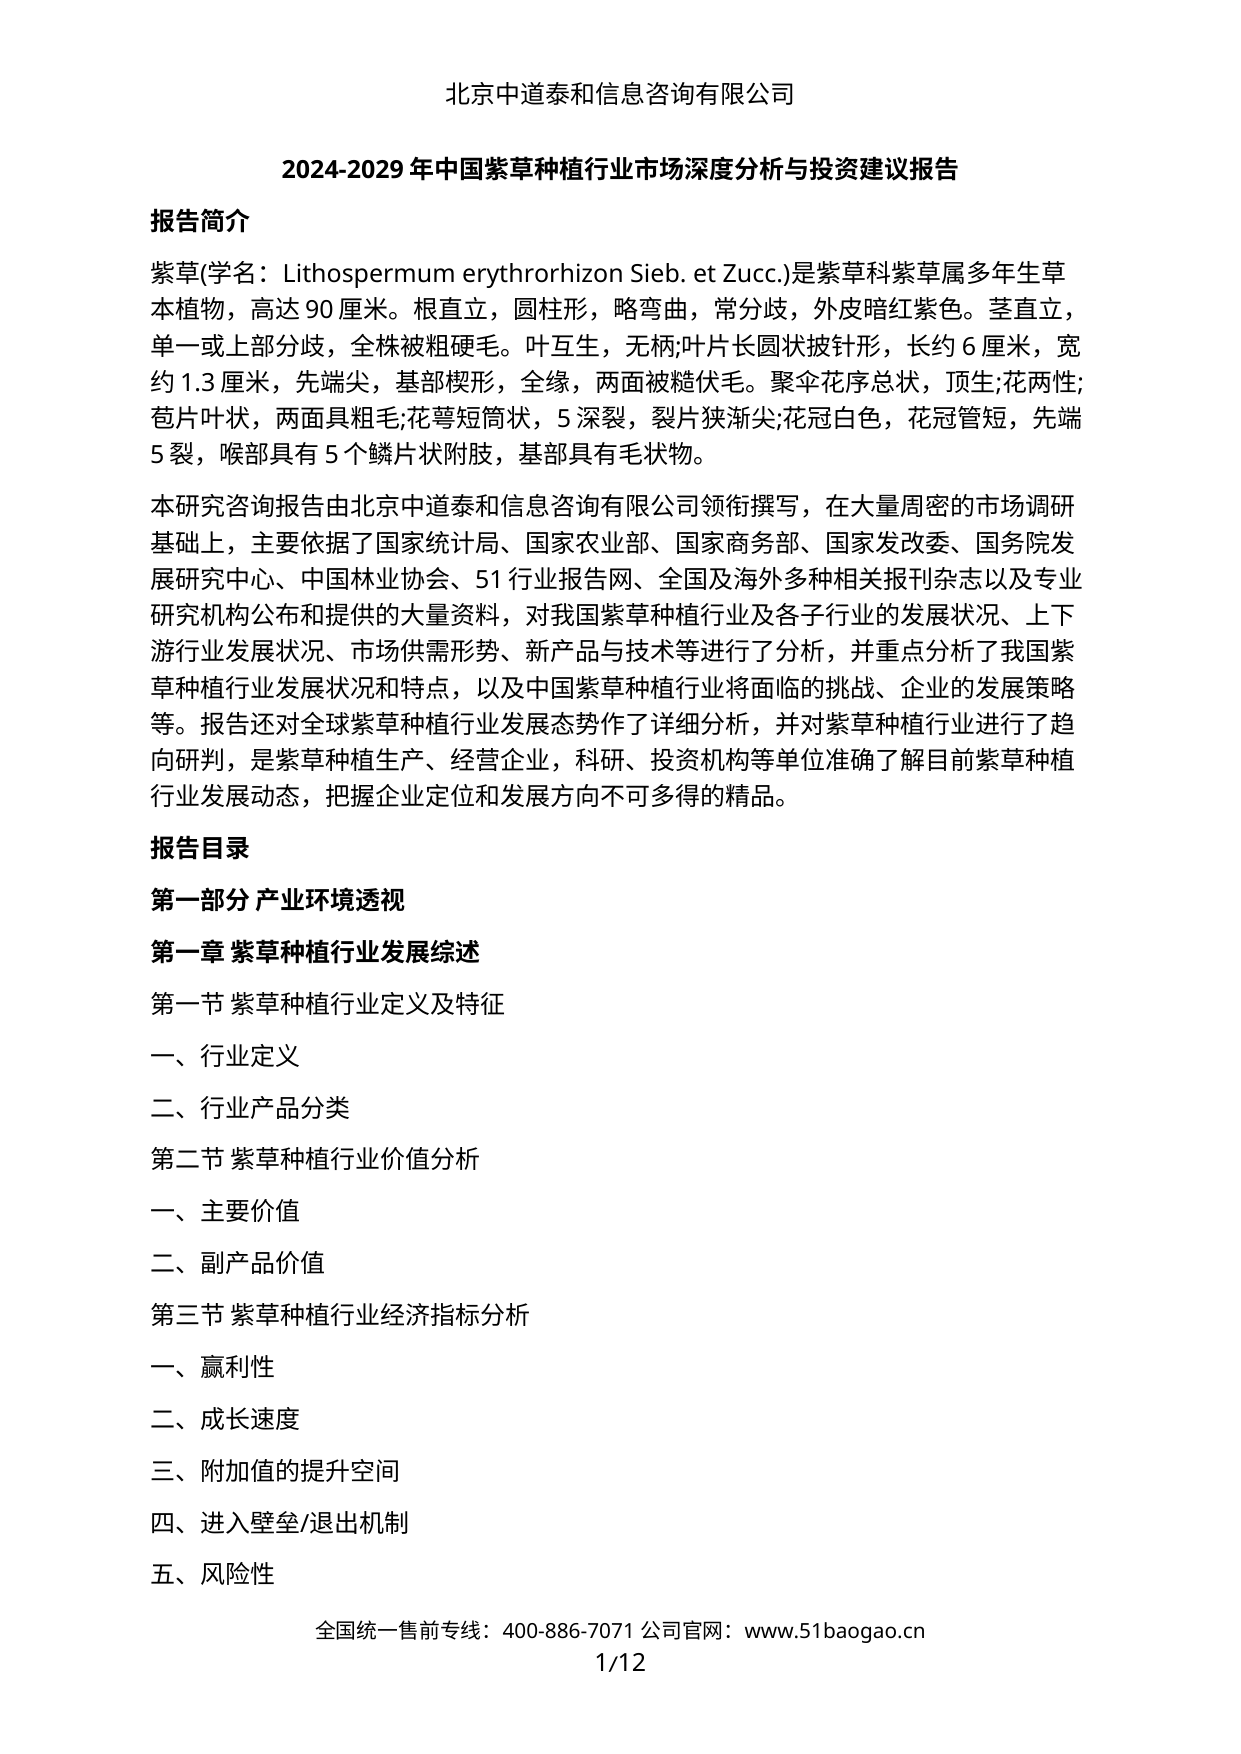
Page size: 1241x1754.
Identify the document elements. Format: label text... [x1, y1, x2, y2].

text 一、赢利性 [150, 1347, 1090, 1384]
text 紫草(学名：Lithospermum erythrorhizon Sieb. et Zucc.)是紫草科紫草属多年生草本植物，高达90厘米。根直立，圆柱形，略弯曲，常分歧，外皮暗红紫色。茎直立，单一或上部分歧，全株被粗硬毛。叶互生，无柄;叶片长圆状披针形，长约6厘米，宽约1.3厘米，先端尖，基部楔形，全缘，两面被糙伏毛。聚伞花序总状，顶生;花两性;苞片叶状，两面具粗毛;花萼短筒状，5深裂，裂片狭渐尖;花冠白色，花冠管短，先端5裂，喉部具有5个鳞片状附肢，基部具有毛状物。 [150, 254, 1090, 471]
text 报告目录 [150, 829, 1090, 865]
text 一、行业定义 [150, 1036, 1090, 1072]
text 二、成长速度 [150, 1399, 1090, 1436]
text 一、主要价值 [150, 1192, 1090, 1228]
text 四、进入壁垒/退出机制 [150, 1503, 1090, 1539]
text 第二节 紫草种植行业价值分析 [150, 1140, 1090, 1176]
text 二、副产品价值 [150, 1244, 1090, 1280]
text 第一部分 产业环境透视 [150, 881, 1090, 917]
text 2024-2029年中国紫草种植行业市场深度分析与投资建议报告 [150, 150, 1090, 186]
text 二、行业产品分类 [150, 1088, 1090, 1124]
text 本研究咨询报告由北京中道泰和信息咨询有限公司领衔撰写，在大量周密的市场调研基础上，主要依据了国家统计局、国家农业部、国家商务部、国家发改委、国务院发展研究中心、中国林业协会、51行业报告网、全国及海外多种相关报刊杂志以及专业研究机构公布和提供的大量资料，对我国紫草种植行业及各子行业的发展状况、上下游行业发展状况、市场供需形势、新产品与技术等进行了分析，并重点分析了我国紫草种植行业发展状况和特点，以及中国紫草种植行业将面临的挑战、企业的发展策略等。报告还对全球紫草种植行业发展态势作了详细分析，并对紫草种植行业进行了趋向研判，是紫草种植生产、经营企业，科研、投资机构等单位准确了解目前紫草种植行业发展动态，把握企业定位和发展方向不可多得的精品。 [150, 487, 1090, 813]
text 第一节 紫草种植行业定义及特征 [150, 984, 1090, 1021]
text 五、风险性 [150, 1555, 1090, 1591]
text 三、附加值的提升空间 [150, 1451, 1090, 1487]
text 报告简介 [150, 202, 1090, 238]
text 第一章 紫草种植行业发展综述 [150, 932, 1090, 969]
text 第三节 紫草种植行业经济指标分析 [150, 1296, 1090, 1332]
